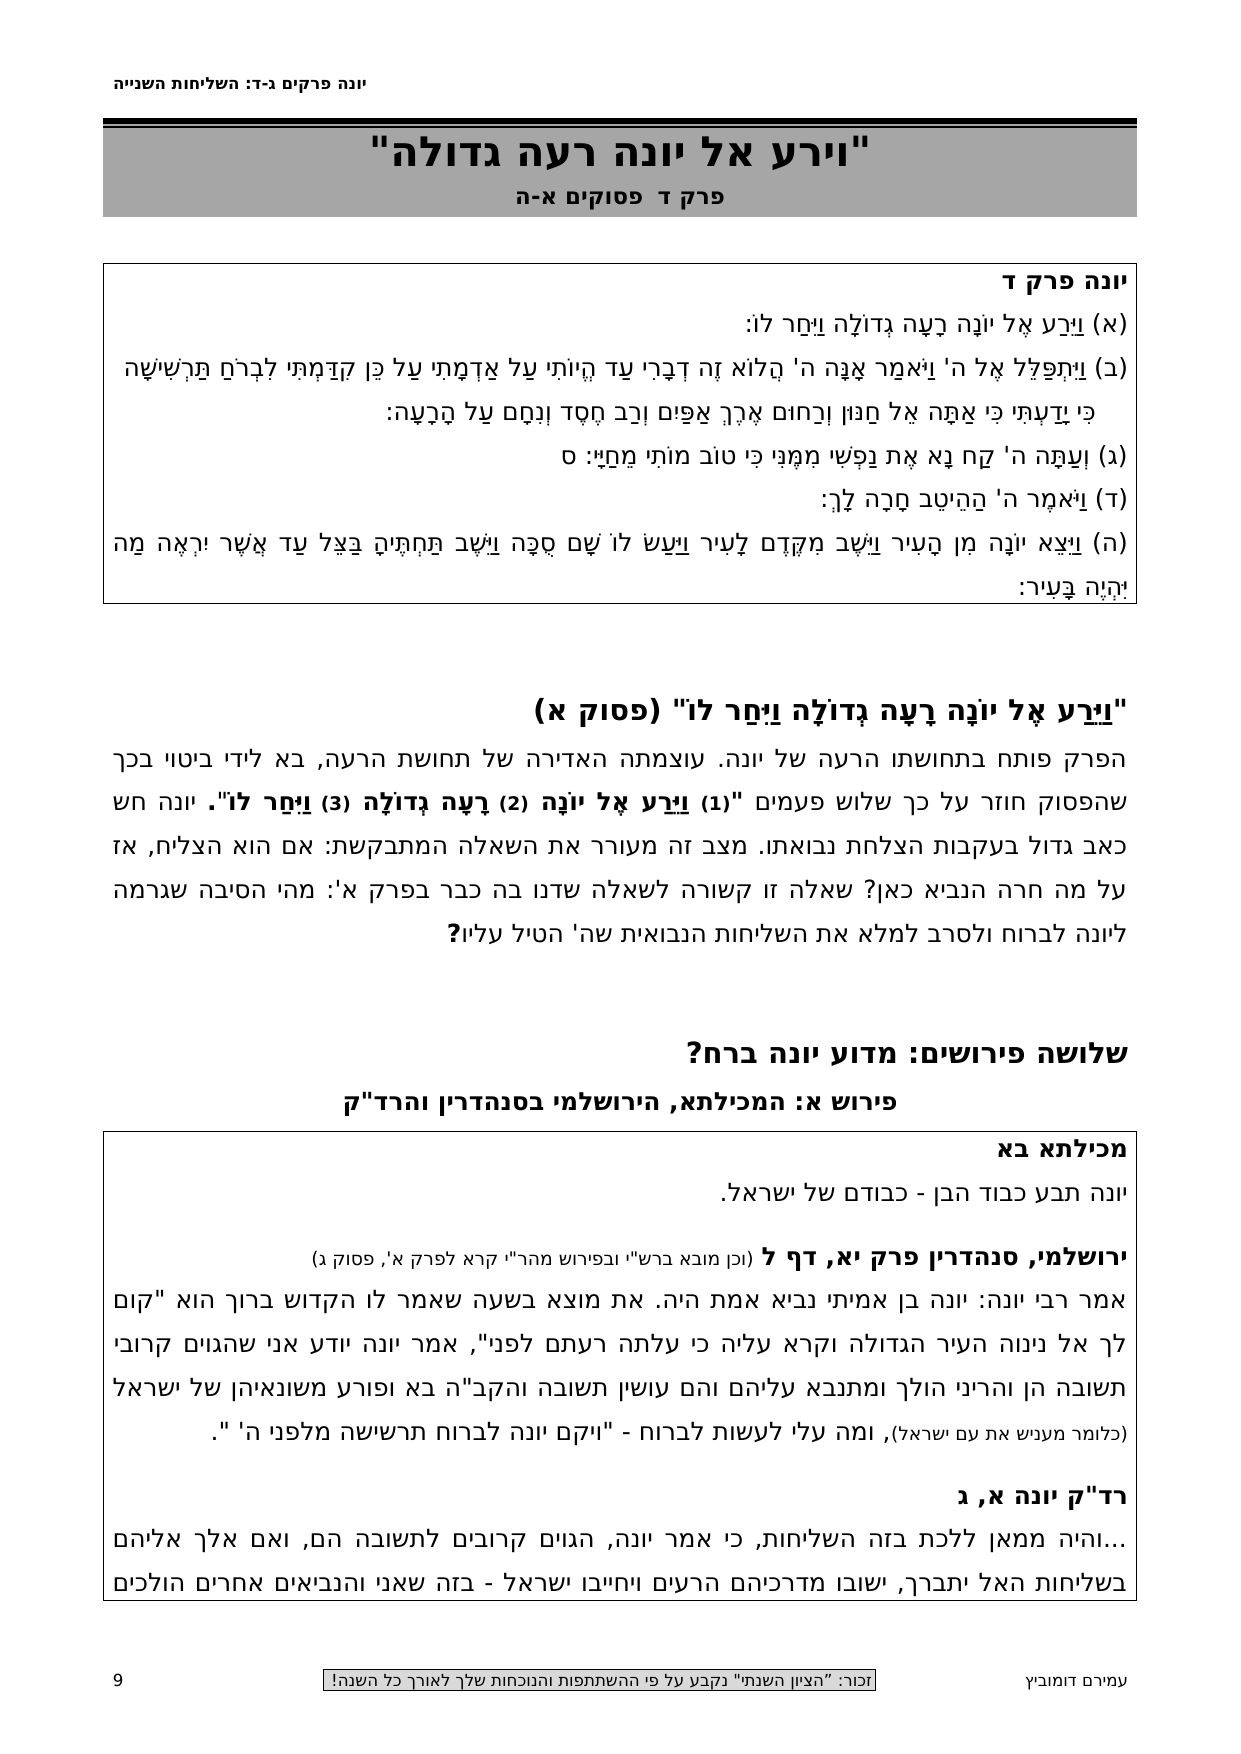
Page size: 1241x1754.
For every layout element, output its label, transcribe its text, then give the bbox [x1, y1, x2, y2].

text (ג) וְעַתָּה ה' קַח נָא אֶת נַפְשִׁי מִמֶּנִּי כִּי טוֹב מוֹתִי מֵחַיָּי: ס [104, 438, 1136, 470]
text פירוש א: המכילתא, הירושלמי בסנהדרין והרד"ק [112, 1087, 1128, 1116]
table_header "וירע אל יונה רעה גדולה" פרק ד פסוקים א-ה [103, 128, 1137, 217]
text יונה תבע כבוד הבן - כבודם של ישראל. [104, 1175, 1136, 1207]
text יונה פרק ד [104, 264, 1136, 295]
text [104, 1522, 1136, 1600]
text (ב) וַיִּתְפַּלֵּל אֶל ה' וַיֹּאמַר אָנָּה ה' הֲלוֹא זֶה דְבָרִי עַד הֱיוֹתִי עַל אַדְמָתִי עַל כֵּן קִדַּמְתִּי לִבְרֹחַ תַּרְשִׁישָׁה [104, 350, 1136, 383]
text (ה) וַיֵּצֵא יוֹנָה מִן הָעִיר וַיֵּשֶׁב מִקֶּדֶם לָעִיר וַיַּעַשׂ לוֹ שָׁם סֻכָּה וַיֵּשֶׁב תַּחְתֶּיהָ בַּצֵּל עַד אֲשֶׁר יִרְאֶה מַה יִּהְיֶה בָּעִיר: [104, 525, 1136, 603]
text מכילתא בא [104, 1132, 1136, 1163]
text הפרק פותח בתחושתו הרעה של יונה. עוצמתה האדירה של תחושת הרעה, בא לידי ביטוי בכך שהפסוק חוזר על כך שלוש פעמים "(1) וַיֵּרַע אֶל יוֹנָה (2) רָעָה גְדוֹלָה (3) וַיִּחַר לוֹ". יונה חש כאב גדול בעקבות הצלחת נבואתו. מצב זה מעורר את השאלה המתבקשת: אם הוא הצליח, אז על מה חרה הנביא כאן? שאלה זו קשורה לשאלה שדנו בה כבר בפרק א': מהי הסיבה שגרמה ליונה לברוח ולסרב למלא את השליחות הנבואית שה' הטיל עליו? [112, 744, 1128, 948]
text אמר רבי יונה: יונה בן אמיתי נביא אמת היה. את מוצא בשעה שאמר לו הקדוש ברוך הוא "קום לך אל נינוה העיר הגדולה וקרא עליה כי עלתה רעתם לפני", אמר יונה יודע אני שהגוים קרובי תשובה הן והריני הולך ומתנבא עליהם והם עושין תשובה והקב"ה בא ופורע משונאיהן של ישראל (כלומר מעניש את עם ישראל), ומה עלי לעשות לברוח - "ויקם יונה לברוח תרשישה מלפני ה' ". [104, 1282, 1136, 1446]
text רד"ק יונה א, ג [112, 1481, 1128, 1510]
text "וַיֵּרַע אֶל יוֹנָה רָעָה גְדוֹלָה וַיִּחַר לוֹ" (פסוק א) [112, 693, 1128, 727]
text (ד) וַיֹּאמֶר ה' הַהֵיטֵב חָרָה לָךְ: [104, 482, 1136, 514]
text (א) וַיֵּרַע אֶל יוֹנָה רָעָה גְדוֹלָה וַיִּחַר לוֹ: [104, 307, 1136, 339]
text ירושלמי, סנהדרין פרק יא, דף ל (וכן מובא ברש"י ובפירוש מהר"י קרא לפרק א', פסוק ג) [112, 1242, 1128, 1271]
text כִּי יָדַעְתִּי כִּי אַתָּה אֵל חַנּוּן וְרַחוּם אֶרֶךְ אַפַּיִם וְרַב חֶסֶד וְנִחָם עַל הָרָעָה: [104, 394, 1136, 426]
text שלושה פירושים: מדוע יונה ברח? [112, 1036, 1128, 1070]
